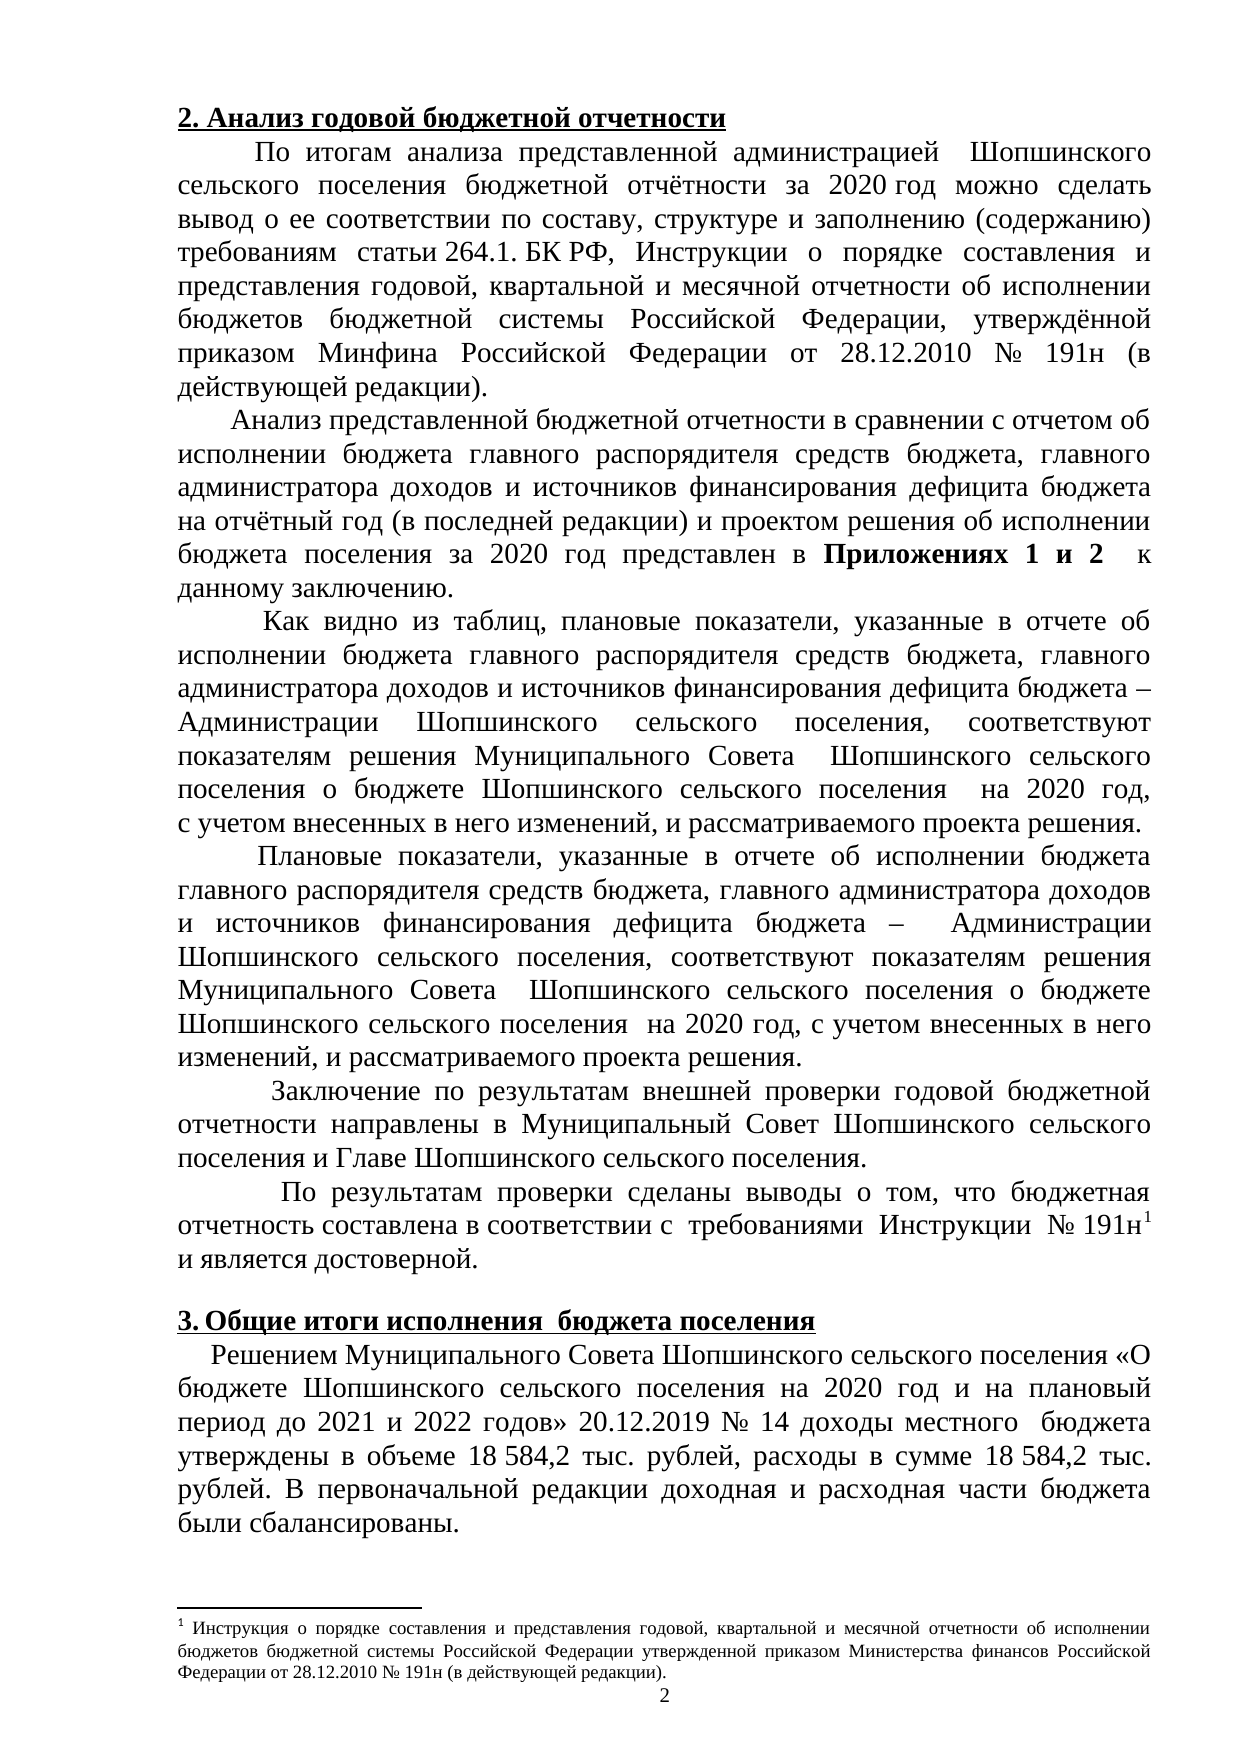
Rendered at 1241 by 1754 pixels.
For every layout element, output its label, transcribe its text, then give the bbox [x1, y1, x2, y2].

text По результатам проверки сделаны выводы о том, что бюджетная отчетность составлена в соответствии с требованиями Инструкции № 191н и является достоверной. [177, 1174, 1152, 1274]
text Анализ представленной бюджетной отчетности в сравнении с отчетом об исполнении бюджета главного распорядителя средств бюджета, главного администратора доходов и источников финансирования дефицита бюджета на отчётный год (в последней редакции) и проектом решения об исполнении бюджета поселения за 2020 год представлен в Приложениях 1 и 2 к данному заключению. [177, 402, 1152, 603]
text Заключение по результатам внешней проверки годовой бюджетной отчетности направлены в Муниципальный Совет Шопшинского сельского поселения и Главе Шопшинского сельского поселения. [177, 1073, 1152, 1174]
text Как видно из таблиц, плановые показатели, указанные в отчете об исполнении бюджета главного распорядителя средств бюджета, главного администратора доходов и источников финансирования дефицита бюджета – Администрации Шопшинского сельского поселения, соответствуют показателям решения Муниципального Совета Шопшинского сельского поселения о бюджете Шопшинского сельского поселения на 2020 год, с учетом внесенных в него изменений, и рассматриваемого проекта решения. [177, 603, 1152, 838]
text Плановые показатели, указанные в отчете об исполнении бюджета главного распорядителя средств бюджета, главного администратора доходов и источников финансирования дефицита бюджета – Администрации Шопшинского сельского поселения, соответствуют показателям решения Муниципального Совета Шопшинского сельского поселения о бюджете Шопшинского сельского поселения на 2020 год, с учетом внесенных в него изменений, и рассматриваемого проекта решения. [177, 838, 1152, 1073]
text По итогам анализа представленной администрацией Шопшинского сельского поселения бюджетной отчётности за 2020 год можно сделать вывод о ее соответствии по составу, структуре и заполнению (содержанию) требованиям статьи 264.1. БК РФ, Инструкции о порядке составления и представления годовой, квартальной и месячной отчетности об исполнении бюджетов бюджетной системы Российской Федерации, утверждённой приказом Минфина Российской Федерации от 28.12.2010 № 191н (в действующей редакции). [177, 134, 1152, 402]
text 2. Анализ годовой бюджетной отчетности [177, 100, 1152, 134]
text Решением Муниципального Совета Шопшинского сельского поселения «О бюджете Шопшинского сельского поселения на 2020 год и на плановый период до 2021 и 2022 годов» 20.12.2019 № 14 доходы местного бюджета утверждены в объеме 18 584,2 тыс. рублей, расходы в сумме 18 584,2 тыс. рублей. В первоначальной редакции доходная и расходная части бюджета были сбалансированы. [177, 1337, 1152, 1538]
text 3. Общие итоги исполнения бюджета поселения [177, 1303, 1152, 1337]
